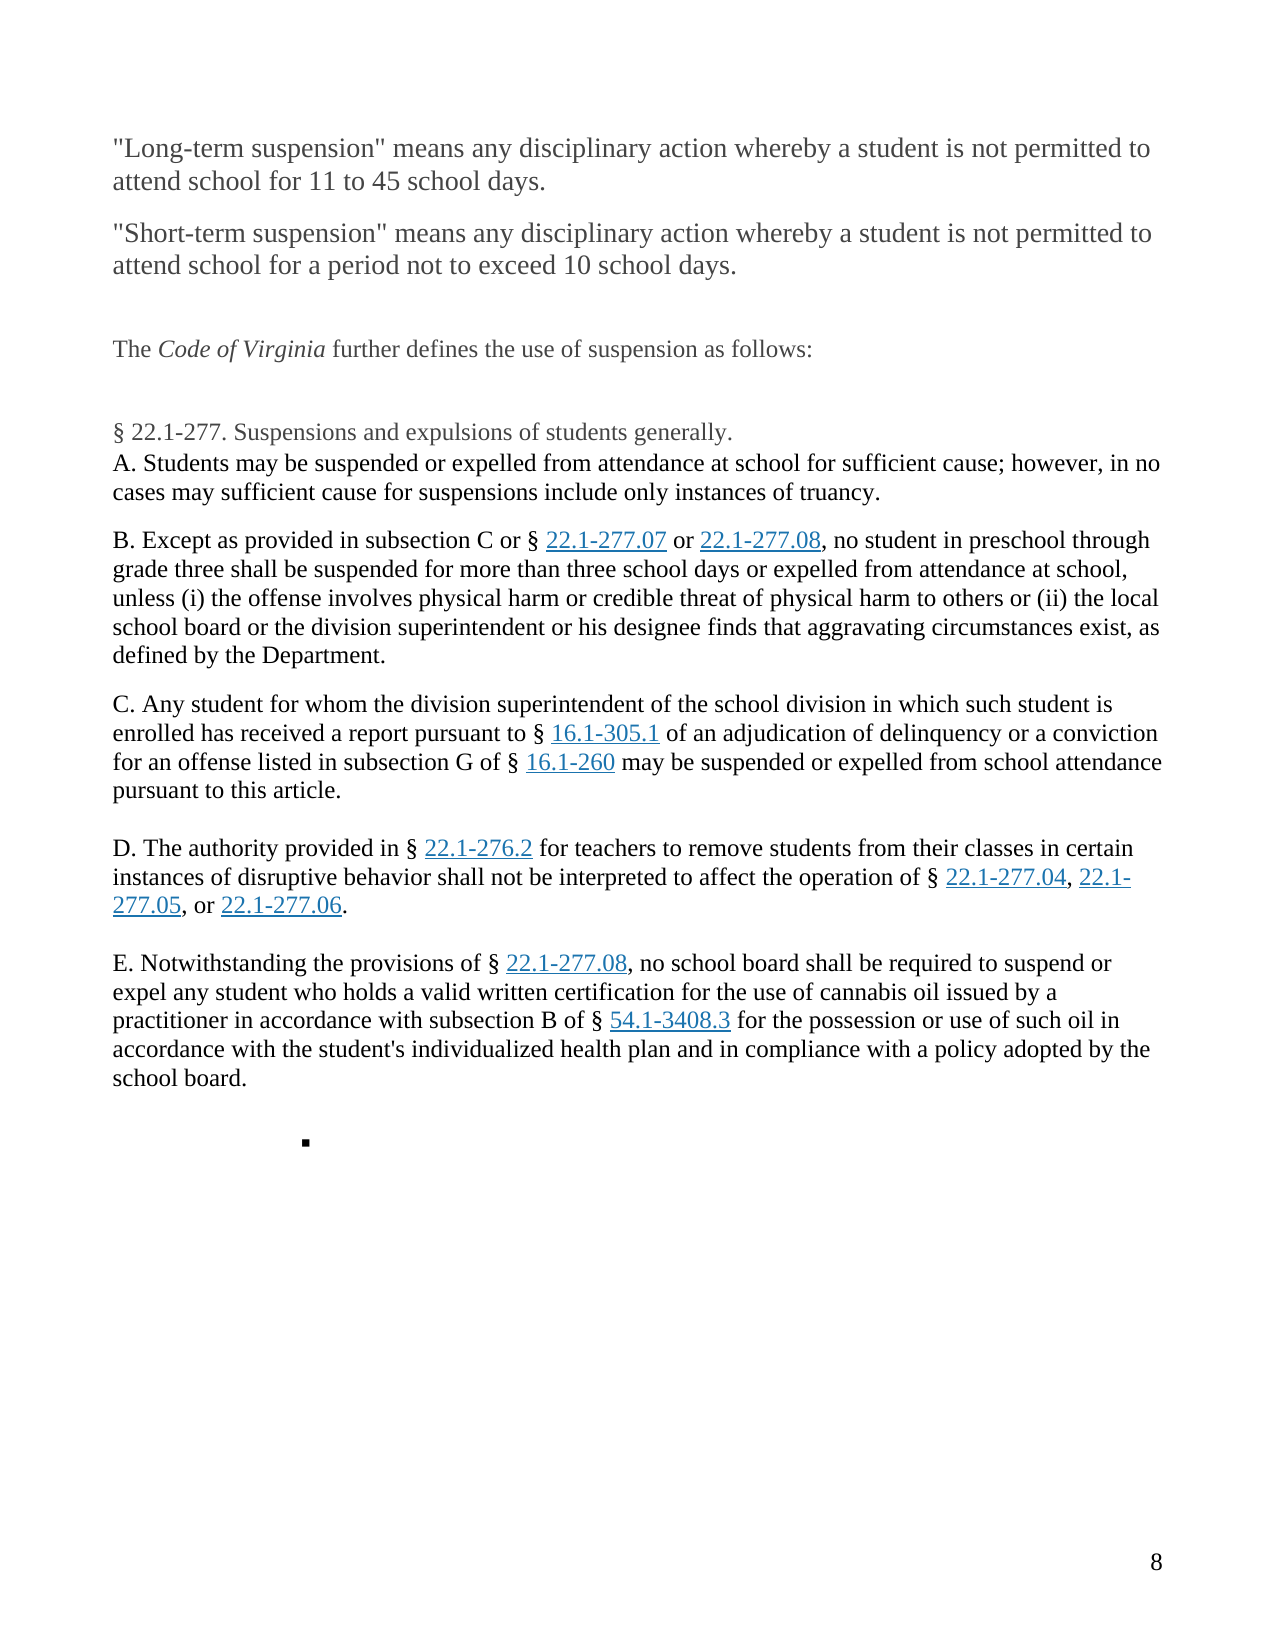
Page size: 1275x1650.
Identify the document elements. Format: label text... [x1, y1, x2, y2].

text "Long-term suspension" means any disciplinary action whereby a student is not permitted to attend school for 11 to 45 school days. [112, 131, 1162, 196]
text E. Notwithstanding the provisions of § 22.1-277.08, no school board shall be required to suspend or expel any student who holds a valid written certification for the use of cannabis oil issued by a practitioner in accordance with subsection B of § 54.1-3408.3 for the possession or use of such oil in accordance with the student's individualized health plan and in compliance with a policy adopted by the school board. [112, 948, 1162, 1092]
subtitle The Code of Virginia further defines the use of suspension as follows: [112, 333, 1162, 363]
text B. Except as provided in subsection C or § 22.1-277.07 or 22.1-277.08, no student in preschool through grade three shall be suspended for more than three school days or expelled from attendance at school, unless (i) the offense involves physical harm or credible threat of physical harm to others or (ii) the local school board or the division superintendent or his designee finds that aggravating circumstances exist, as defined by the Department. [112, 525, 1162, 669]
text D. The authority provided in § 22.1-276.2 for teachers to remove students from their classes in certain instances of disruptive behavior shall not be interpreted to affect the operation of § 22.1-277.04, 22.1-277.05, or 22.1-277.06. [112, 833, 1162, 919]
subtitle § 22.1-277. Suspensions and expulsions of students generally. [112, 415, 1162, 445]
text "Short-term suspension" means any disciplinary action whereby a student is not permitted to attend school for a period not to exceed 10 school days. [112, 216, 1162, 281]
text A. Students may be suspended or expelled from attendance at school for sufficient cause; however, in no cases may sufficient cause for suspensions include only instances of truancy. [112, 448, 1162, 505]
text C. Any student for whom the division superintendent of the school division in which such student is enrolled has received a report pursuant to § 16.1-305.1 of an adjudication of delinquency or a conviction for an offense listed in subsection G of § 16.1-260 may be suspended or expelled from school attendance pursuant to this article. [112, 689, 1162, 804]
